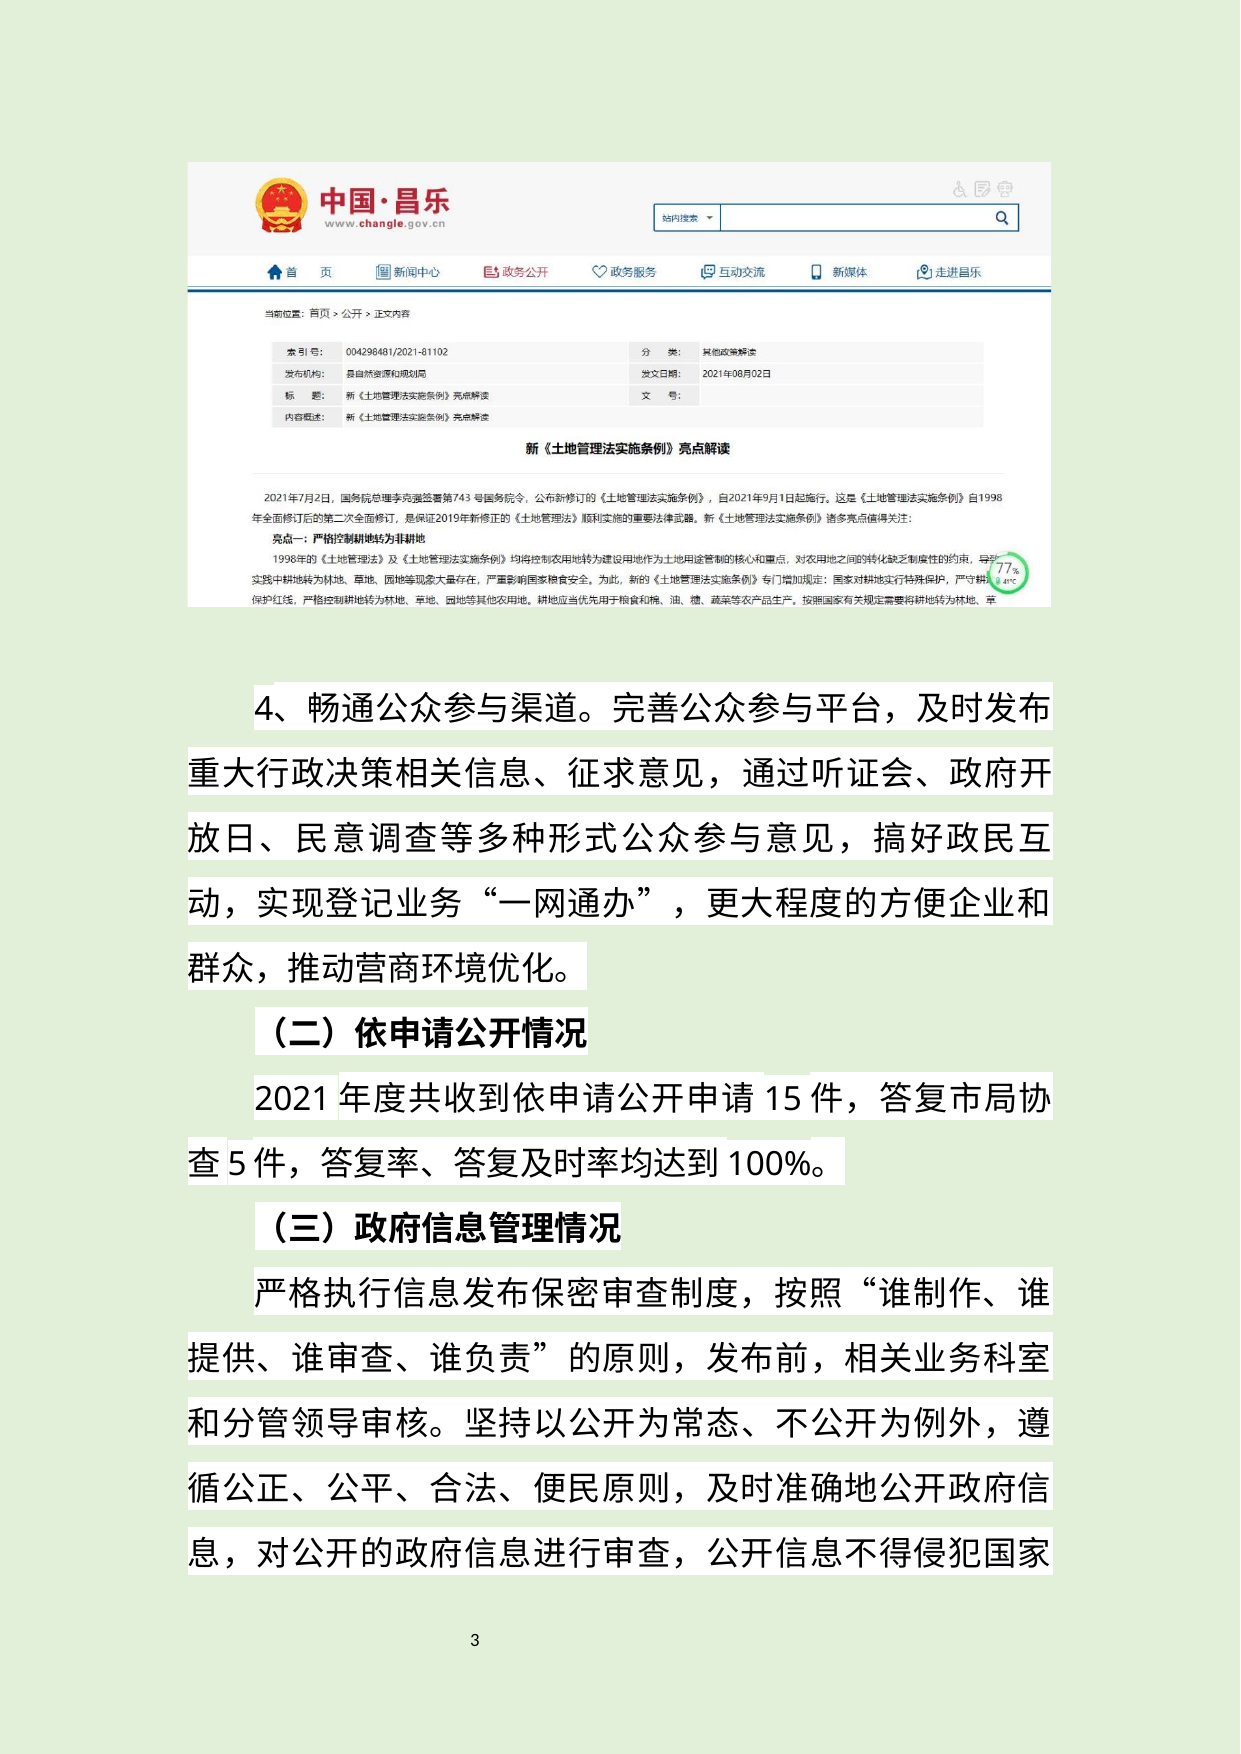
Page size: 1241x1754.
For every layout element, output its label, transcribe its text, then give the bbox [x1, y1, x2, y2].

text 2021年度共收到依申请公开申请15件，答复市局协查5件，答复率、答复及时率均达到100%。 [187, 1064, 1053, 1194]
list 4、畅通公众参与渠道。完善公众参与平台，及时发布重大行政决策相关信息、征求意见，通过听证会、政府开放日、民意调查等多种形式公众参与意见，搞好政民互动，实现登记业务“一网通办”，更大程度的方便企业和群众，推动营商环境优化。 [187, 674, 1053, 999]
list （三）政府信息管理情况 [187, 1194, 1053, 1259]
picture [187, 162, 1052, 607]
list （二）依申请公开情况 [187, 999, 1053, 1064]
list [187, 1259, 1053, 1584]
